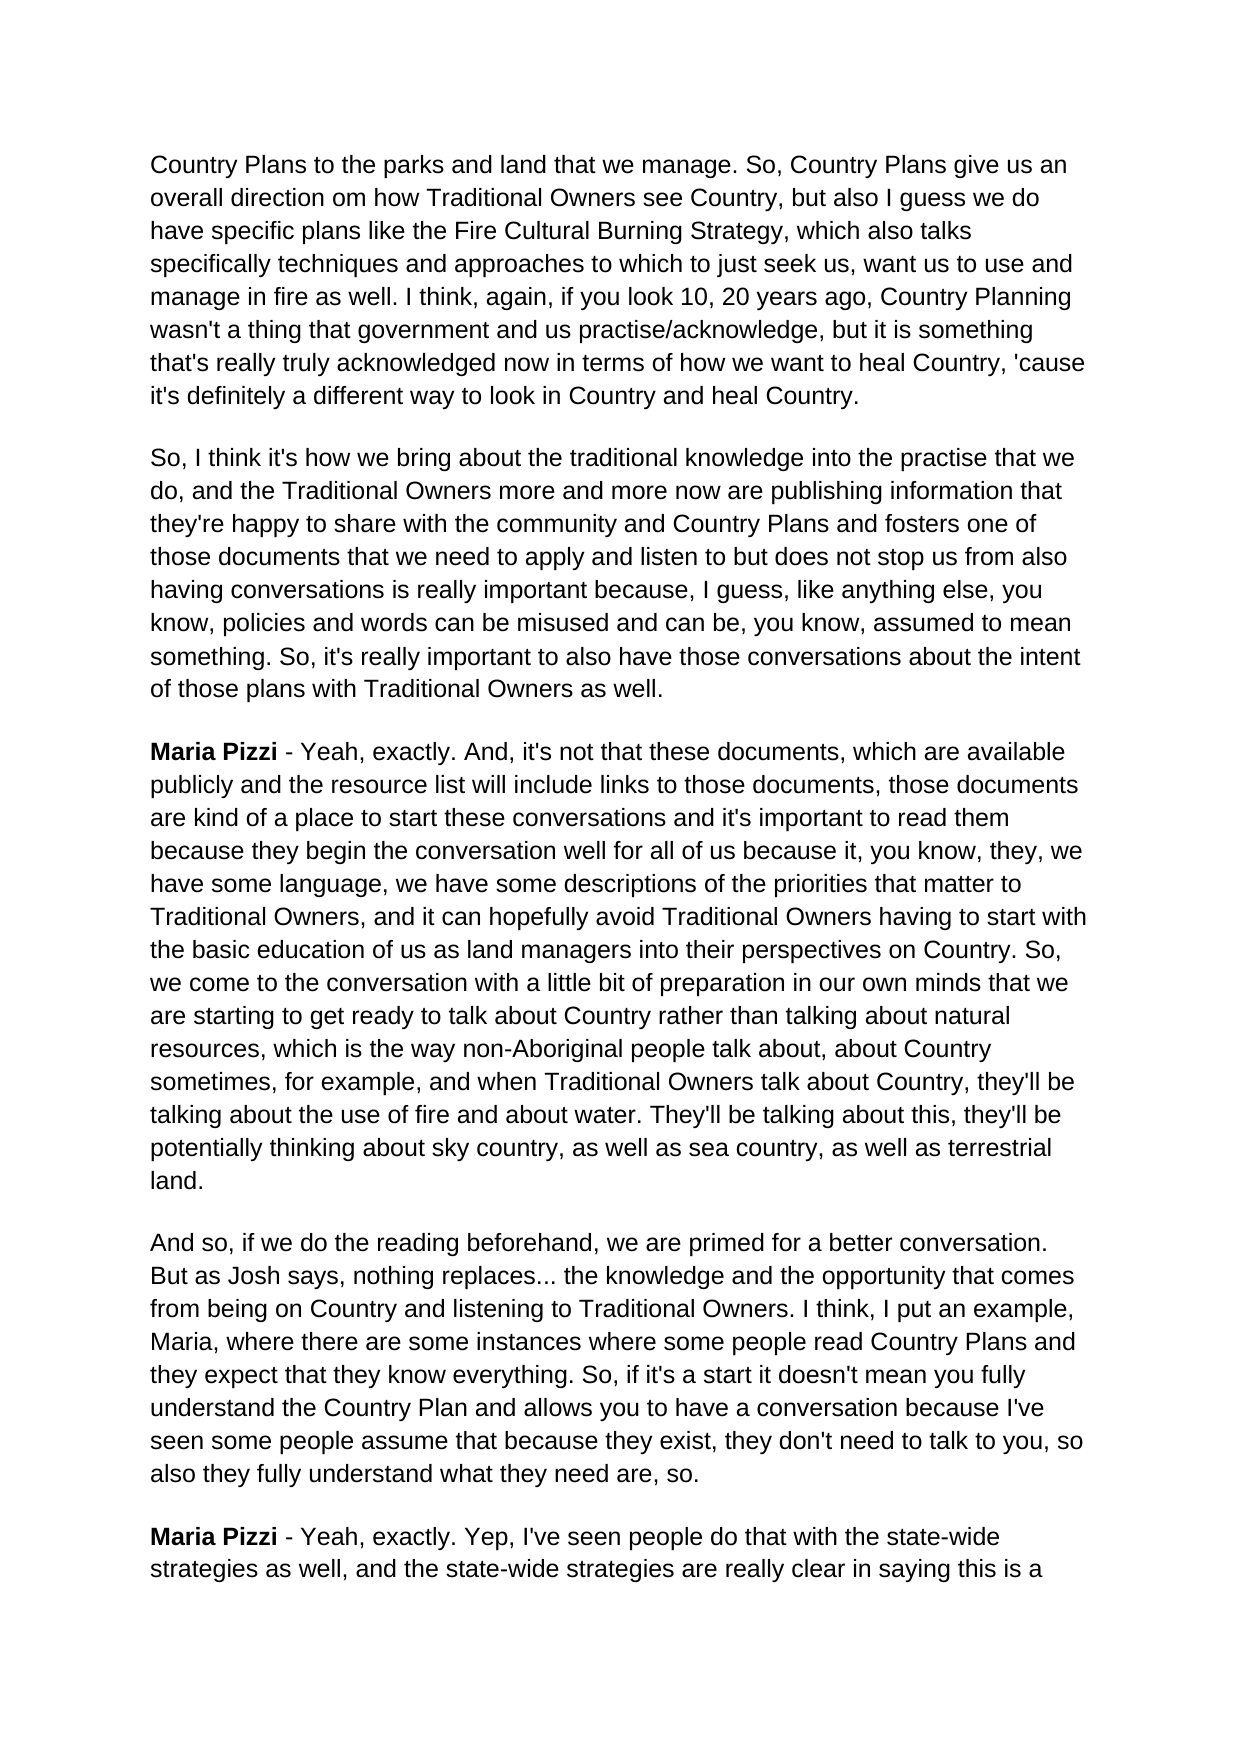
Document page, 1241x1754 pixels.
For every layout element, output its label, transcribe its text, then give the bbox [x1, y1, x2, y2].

text So, I think it's how we bring about the traditional knowledge into the practise that we do, and the Traditional Owners more and more now are publishing information that they're happy to share with the community and Country Plans and fosters one of those documents that we need to apply and listen to but does not stop us from also having conversations is really important because, I guess, like anything else, you know, policies and words can be misused and can be, you know, assumed to mean something. So, it's really important to also have those conversations about the intent of those plans with Traditional Owners as well. [150, 443, 1090, 703]
text Maria Pizzi - Yeah, exactly. And, it's not that these documents, which are available publicly and the resource list will include links to those documents, those documents are kind of a place to start these conversations and it's important to read them because they begin the conversation well for all of us because it, you know, they, we have some language, we have some descriptions of the priorities that matter to Traditional Owners, and it can hopefully avoid Traditional Owners having to start with the basic education of us as land managers into their perspectives on Country. So, we come to the conversation with a little bit of preparation in our own minds that we are starting to get ready to talk about Country rather than talking about natural resources, which is the way non-Aboriginal people talk about, about Country sometimes, for example, and when Traditional Owners talk about Country, they'll be talking about the use of fire and about water. They'll be talking about this, they'll be potentially thinking about sky country, as well as sea country, as well as terrestrial land. [150, 737, 1090, 1195]
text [150, 1521, 1090, 1583]
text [150, 150, 1090, 410]
text And so, if we do the reading beforehand, we are primed for a better conversation. But as Josh says, nothing replaces... the knowledge and the opportunity that comes from being on Country and listening to Traditional Owners. I think, I put an example, Maria, where there are some instances where some people read Country Plans and they expect that they know everything. So, if it's a start it doesn't mean you fully understand the Country Plan and allows you to have a conversation because I've seen some people assume that because they exist, they don't need to talk to you, so also they fully understand what they need are, so. [150, 1228, 1090, 1488]
